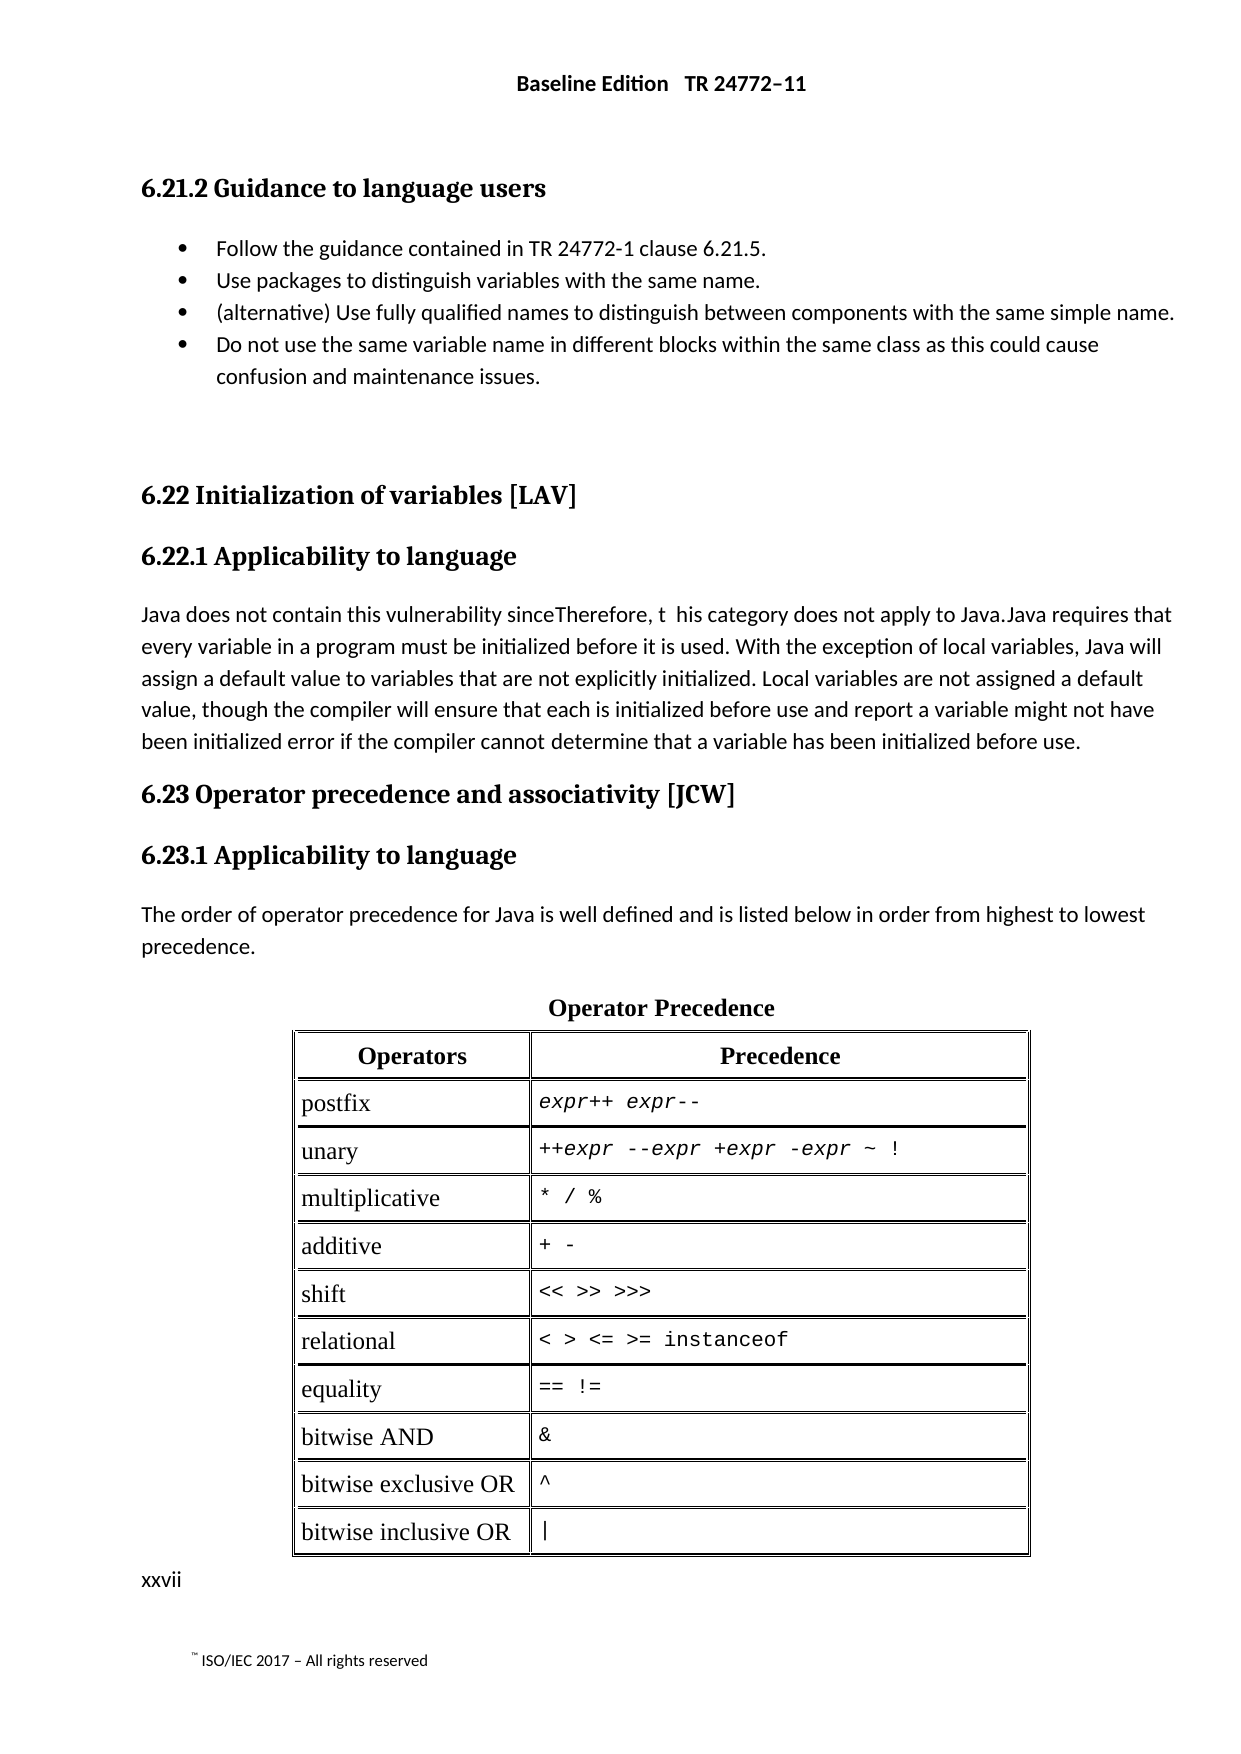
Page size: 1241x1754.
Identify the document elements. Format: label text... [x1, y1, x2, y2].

table_cell & [531, 1411, 1029, 1458]
table_cell expr++ expr-- [532, 1077, 1028, 1125]
table_cell ++expr --expr +expr -expr ~ ! [532, 1125, 1028, 1172]
table_cell equality [293, 1363, 529, 1411]
table_cell unary [295, 1125, 529, 1172]
table_cell < > <= >= instanceof [532, 1315, 1028, 1363]
subtitle 6.23 Operator precedence and associativity [JCW] [141, 779, 1182, 810]
subtitle 6.22 Initialization of variables [LAV] [141, 480, 1182, 511]
table_cell << >> >>> [531, 1268, 1029, 1315]
table_cell Precedence [531, 1030, 1029, 1077]
table_cell Operators [293, 1030, 531, 1077]
table_cell ^ [532, 1458, 1028, 1506]
table_cell bitwise exclusive OR [295, 1458, 529, 1506]
table_header Operator Precedence [293, 985, 1029, 1030]
text Java requires that every variable in a program must before it is used. Java will assign default value to variable. [141, 601, 1182, 755]
text The order of operator precedence for Java is well defined and is listed below in order from highest to lowest precedence. [141, 900, 1182, 960]
list Follow the guidance contained in TR 24772-1 clause 6.21.5. [178, 234, 1182, 262]
table_cell shift [293, 1268, 531, 1315]
table_cell + - [532, 1220, 1028, 1268]
subtitle 6.22.1 Applicability to language [141, 541, 1182, 572]
table_cell additive [295, 1220, 529, 1268]
table_cell relational [295, 1315, 529, 1363]
table_cell * / % [532, 1173, 1028, 1220]
table_cell multiplicative [295, 1173, 529, 1220]
table_cell bitwise AND [293, 1411, 531, 1458]
list Use packages to distinguish variables with the same name. [178, 266, 1182, 294]
table_cell postfix [295, 1077, 529, 1125]
table_cell bitwise inclusive OR [293, 1506, 531, 1553]
list not use the same variable name in different blocks within the same class as this could cause confusion and maintenance issues. [178, 330, 1182, 390]
table_cell == != [532, 1363, 1029, 1411]
table_cell | [531, 1506, 1029, 1553]
subtitle 6.21.2 Guidance to language users [141, 173, 1182, 205]
subtitle 6.23.1 Applicability to language [141, 840, 1182, 871]
